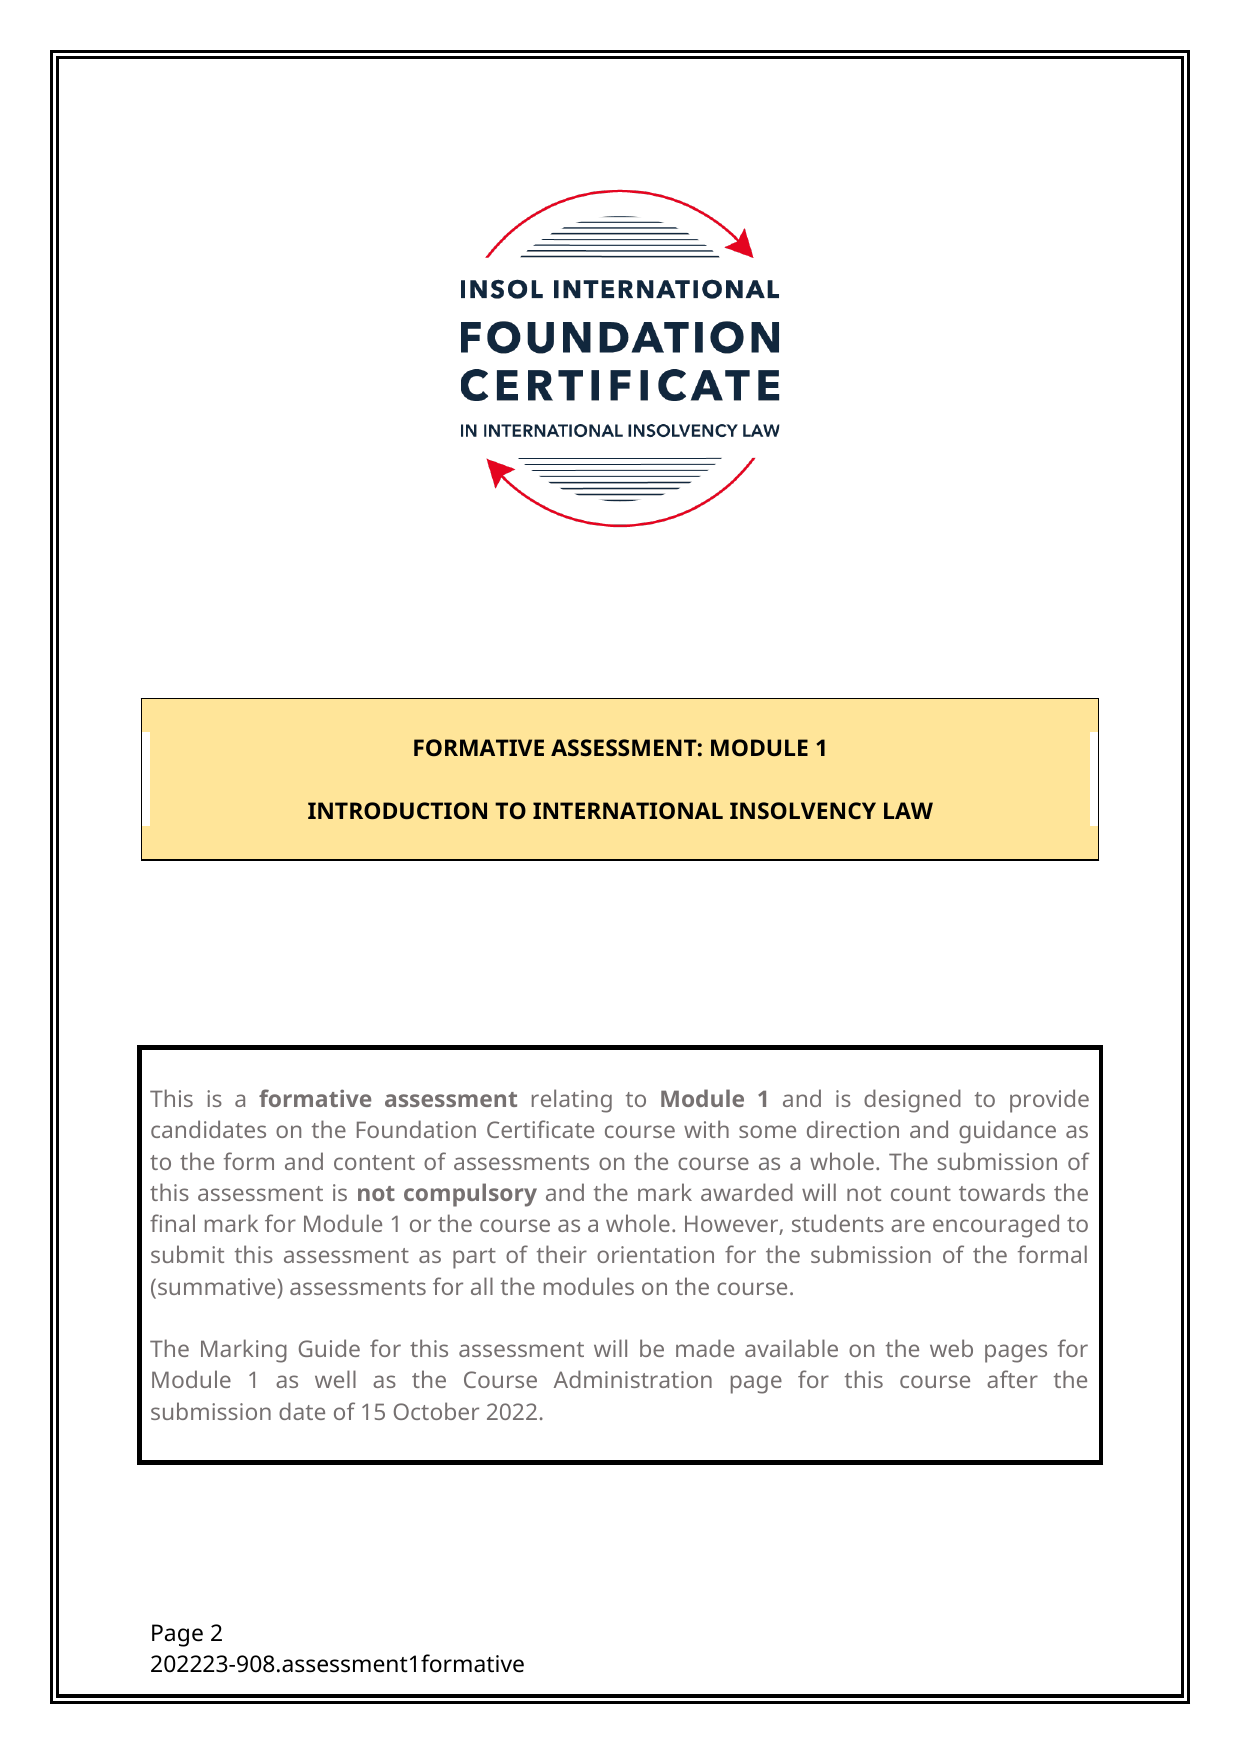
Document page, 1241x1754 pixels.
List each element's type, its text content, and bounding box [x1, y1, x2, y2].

picture [461, 150, 780, 567]
text This is a formative assessment relating to Module 1 and is designed to provide candidates on the Foundation Certificate course with some direction and guidance as to the form and content of assessments on the course as a whole. The submission of this assessment is not compulsory and the mark awarded will not count towards the final mark for Module 1 or the course as a whole. However, students are encouraged to submit this assessment as part of their orientation for the submission of the formal (summative) assessments for all the modules on the course. [150, 1083, 1090, 1302]
text FORMATIVE ASSESSMENT: MODULE 1 [150, 732, 1090, 764]
text INTRODUCTION TO INTERNATIONAL INSOLVENCY LAW [150, 795, 1090, 823]
text The Marking Guide for this assessment will be made available on the web pages for Module 1 as well as the Course Administration page for this course after the submission date of 15 October 2022. [150, 1333, 1090, 1427]
